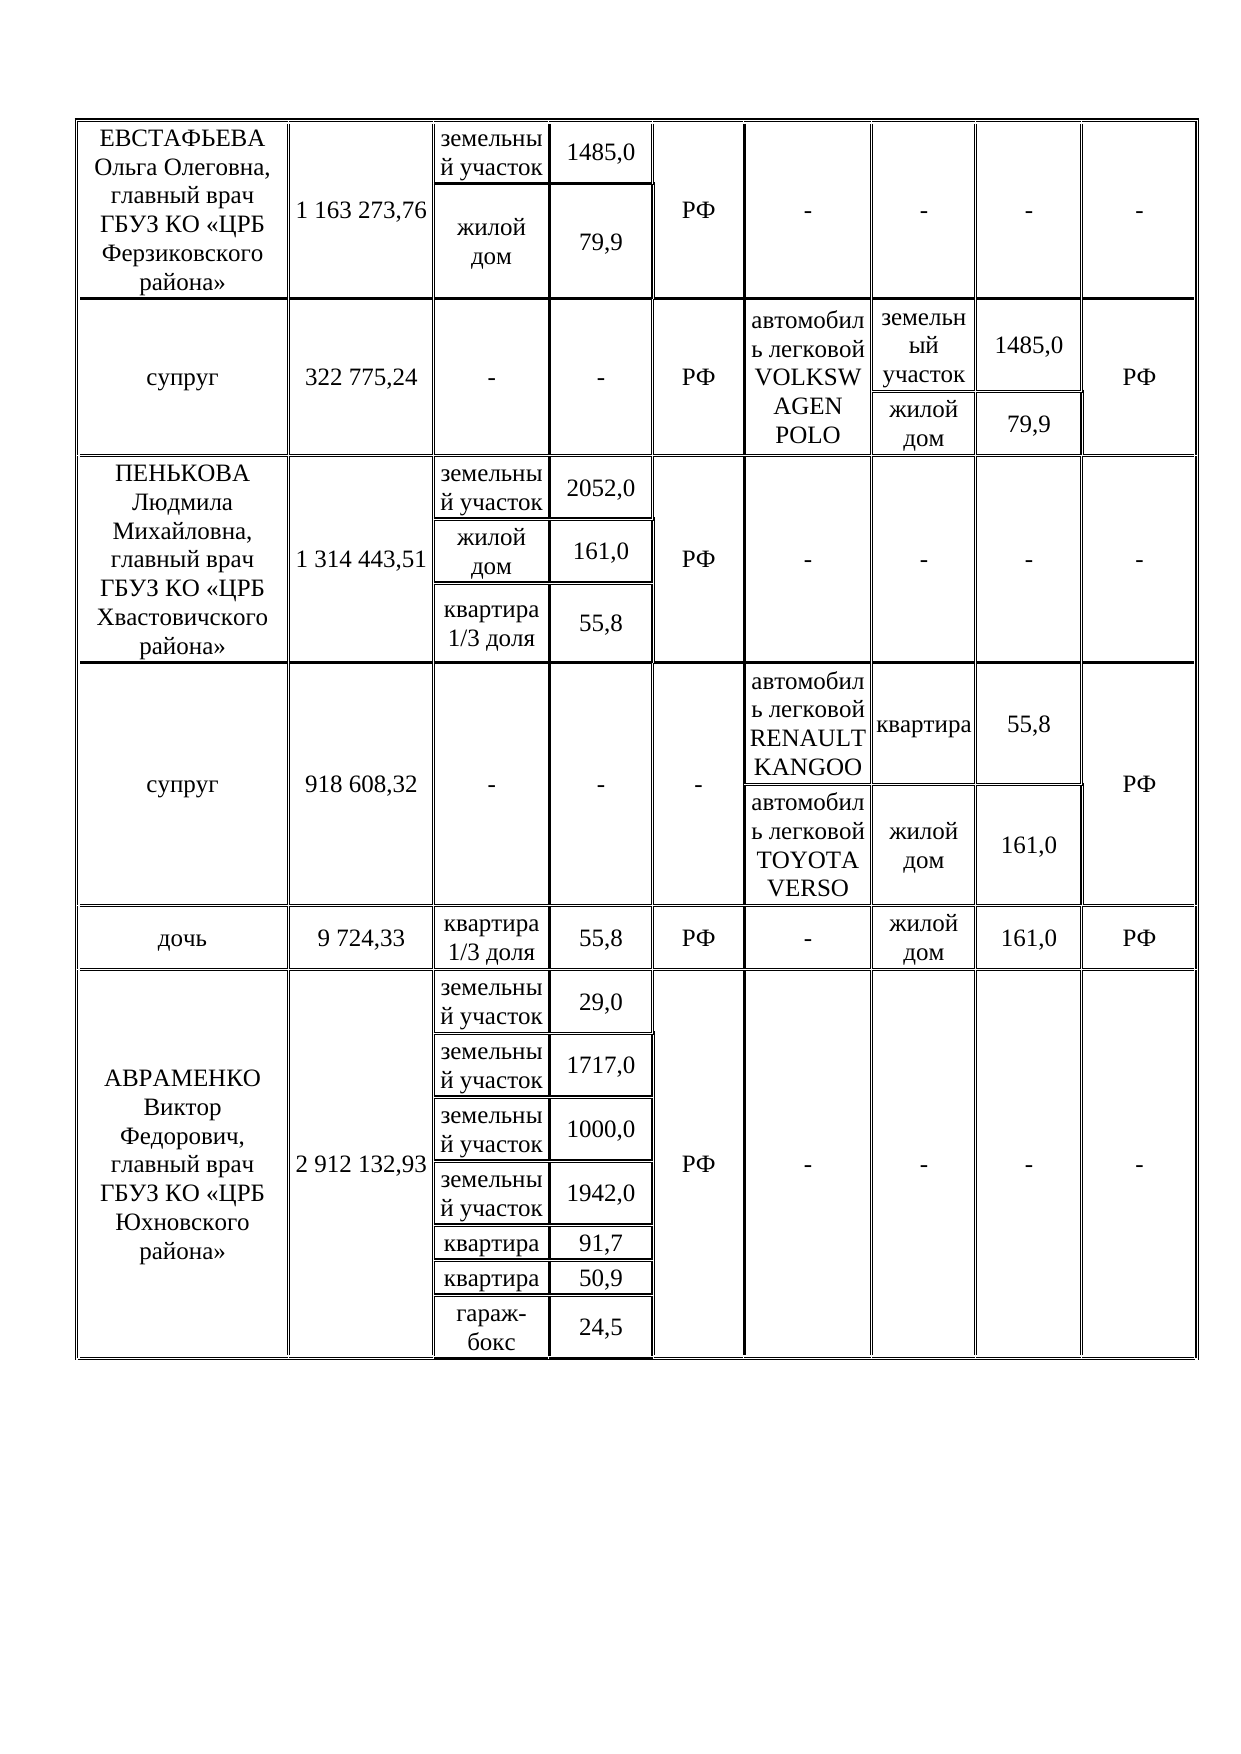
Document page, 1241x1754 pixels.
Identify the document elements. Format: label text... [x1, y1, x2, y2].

table_cell - [551, 664, 651, 904]
table_cell квартира 1/3 доля [435, 907, 548, 968]
table_cell - [746, 907, 870, 968]
table_cell - [654, 664, 743, 904]
table_cell 55,8 [551, 907, 651, 968]
table_cell земельный участок [435, 1099, 548, 1159]
table_cell 2052,0 [551, 457, 651, 517]
table_cell РФ [654, 457, 743, 661]
table_cell РФ [653, 971, 744, 1357]
table_cell автомобиль легковой RENAULT KANGOO [746, 664, 870, 782]
table_cell 55,8 [977, 664, 1080, 782]
table_cell 1485,0 [549, 122, 653, 182]
table_cell квартира [873, 664, 974, 782]
table_cell - [977, 457, 1080, 661]
table_cell 1942,0 [551, 1163, 651, 1223]
table_cell 55,8 [551, 585, 651, 661]
table_cell - [744, 122, 872, 297]
table_cell квартира [435, 1227, 548, 1258]
table_cell РФ [654, 907, 743, 968]
table_cell 322 775,24 [290, 300, 432, 453]
table_cell 9 724,33 [290, 907, 432, 968]
table_cell гараж-бокс [434, 1297, 549, 1357]
table_cell АВРАМЕНКО Виктор Федорович, главный врач ГБУЗ КО «ЦРБ Юхновского района» [76, 968, 288, 1357]
table_cell - [872, 971, 976, 1357]
table_cell 24,5 [549, 1297, 653, 1357]
table_cell 29,0 [551, 971, 651, 1031]
table_cell земельный участок [435, 971, 548, 1031]
table_cell - [872, 122, 976, 297]
table_cell - [744, 971, 872, 1357]
table_cell 79,9 [551, 185, 651, 297]
table_cell - [976, 122, 1082, 297]
table_cell - [435, 300, 548, 453]
table_cell квартира [435, 1262, 548, 1293]
table_cell - [1082, 122, 1195, 297]
table_cell жилой дом [873, 393, 974, 453]
table_cell 2 912 132,93 [289, 971, 433, 1357]
table_cell - [746, 457, 870, 661]
table_cell 161,0 [977, 786, 1080, 904]
table_cell РФ [1083, 661, 1195, 904]
table_cell 161,0 [551, 521, 651, 581]
table_cell дочь [76, 904, 288, 968]
table_cell РФ [653, 120, 744, 297]
table_cell земельный участок [873, 300, 974, 389]
table_cell жилой дом [435, 185, 548, 297]
table_cell - [551, 300, 651, 453]
table_cell земельный участок [435, 1163, 548, 1223]
table_cell ПЕНЬКОВА Людмила Михайловна, главный врач ГБУЗ КО «ЦРБ Хвастовичского района» [78, 454, 287, 661]
table_cell - [976, 971, 1082, 1357]
table_cell 1 163 273,76 [289, 122, 433, 297]
table_cell 1 314 443,51 [290, 457, 432, 661]
table_cell земельный участок [434, 120, 549, 182]
table_cell жилой дом [435, 521, 548, 581]
table_cell - [1082, 968, 1197, 1357]
table_cell супруг [78, 661, 287, 904]
table_cell РФ [654, 300, 743, 453]
table_cell автомобиль легковой TOYOTA VERSO [746, 786, 870, 904]
table_cell - [435, 664, 548, 904]
table_cell жилой дом [873, 786, 974, 904]
table_cell жилой дом [873, 907, 974, 968]
table_cell - [1083, 454, 1196, 661]
table_cell 918 608,32 [290, 664, 432, 904]
table_cell земельный участок [435, 457, 548, 517]
table_cell 1000,0 [551, 1099, 651, 1159]
table_cell земельный участок [435, 1035, 548, 1095]
table_cell РФ [1083, 297, 1195, 453]
table_cell супруг [78, 297, 287, 453]
table_cell 91,7 [551, 1227, 651, 1258]
table_cell 161,0 [977, 907, 1080, 968]
table_cell - [873, 457, 974, 661]
table_cell РФ [1082, 904, 1197, 968]
table_cell 79,9 [977, 393, 1080, 453]
table_cell автомобиль легковой VOLKSWAGEN POLO [746, 300, 870, 453]
table_cell 1485,0 [977, 300, 1080, 389]
table_cell квартира 1/3 доля [435, 585, 548, 661]
table_cell 1717,0 [551, 1035, 651, 1095]
table_cell 50,9 [551, 1262, 651, 1293]
table_cell ЕВСТАФЬЕВА Ольга Олеговна, главный врач ГБУЗ КО «ЦРБ Ферзиковского района» [78, 122, 288, 297]
